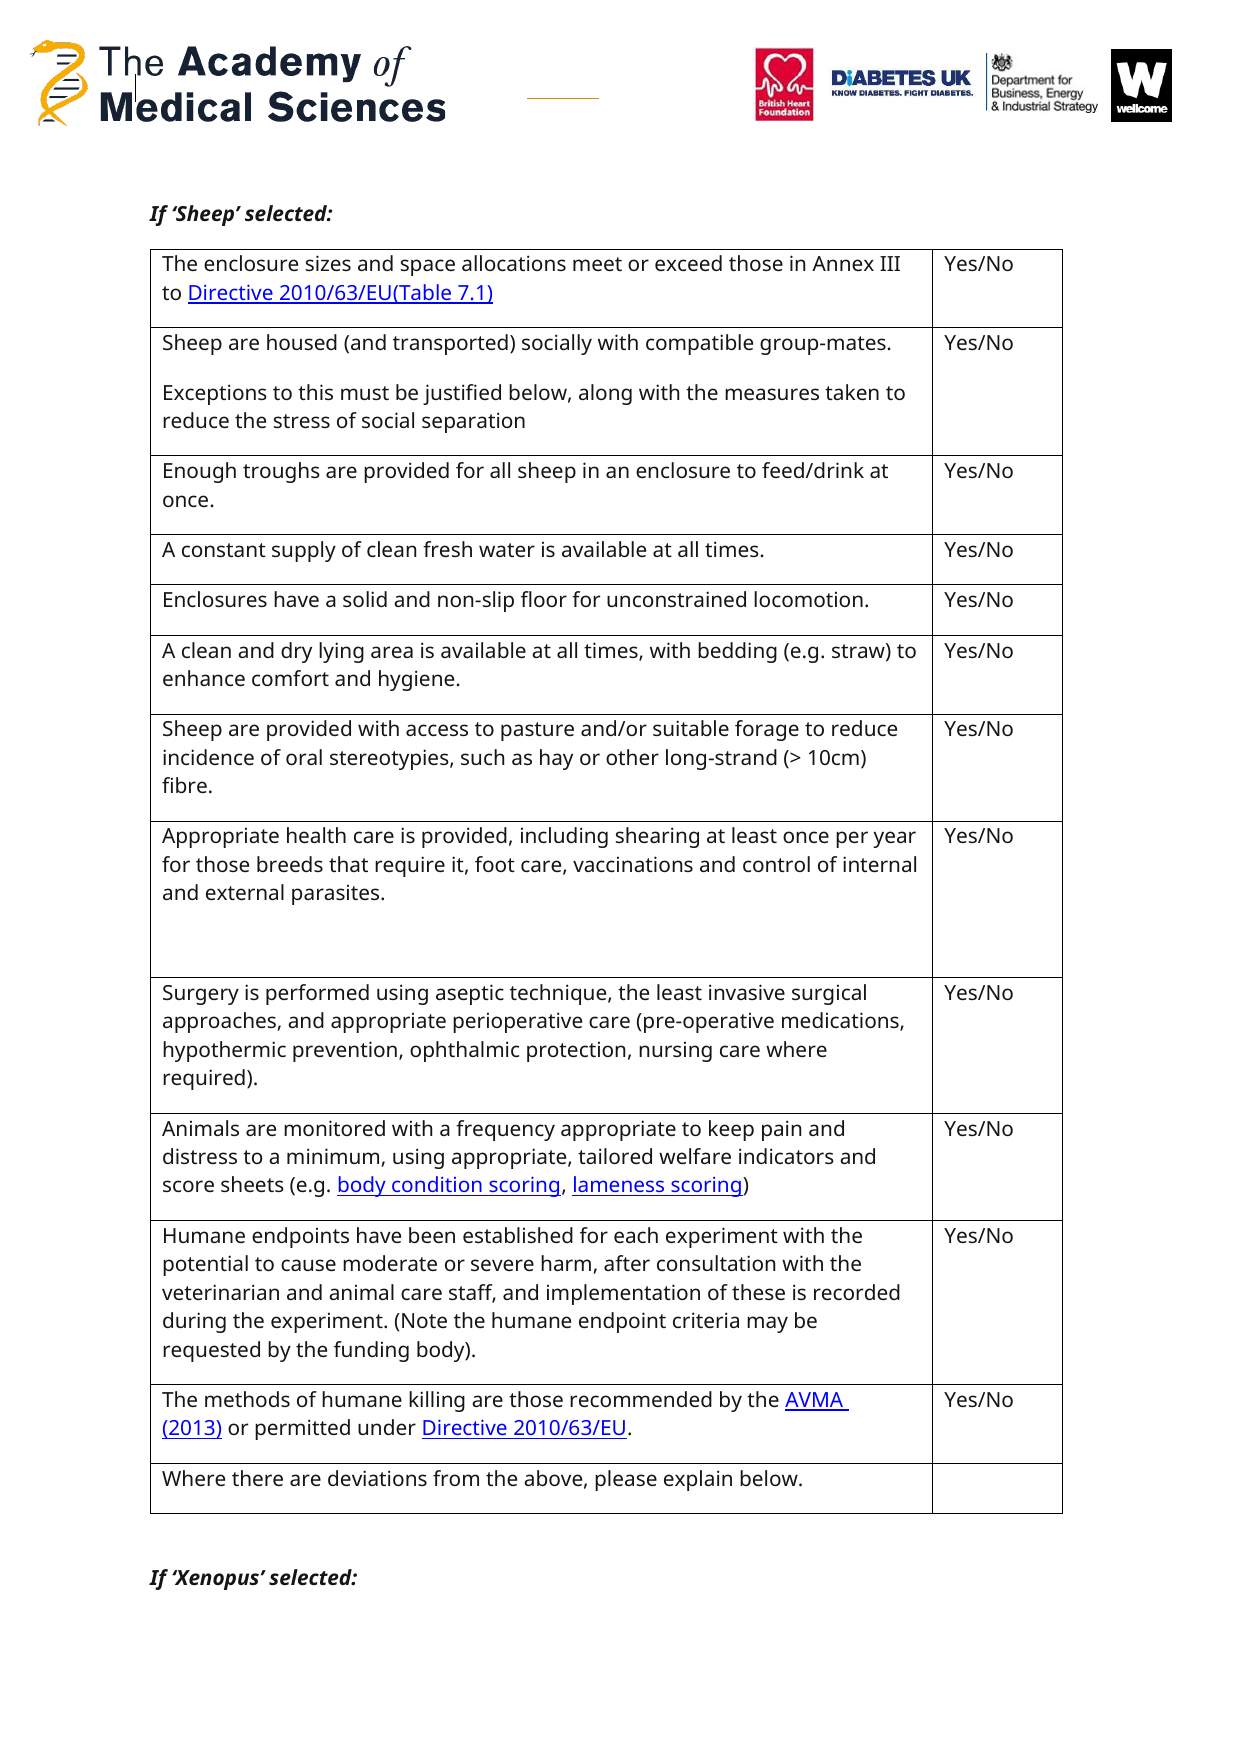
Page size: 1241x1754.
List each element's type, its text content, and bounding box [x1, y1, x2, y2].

table_cell Yes/No [933, 1385, 1062, 1463]
table_header The enclosure sizes and space allocations meet or exceed those in Annex III to Directive 2010/63/EU(Table 7.1) [151, 250, 932, 327]
table_cell Yes/No [933, 456, 1062, 534]
table_cell Yes/No [933, 535, 1062, 584]
table_cell Sheep are housed (and transported) socially with compatible group-mates. Exceptions to this must be justified below, along with the measures taken to reduce the stress of social separation [151, 328, 932, 455]
table_cell The methods of humane killing are those recommended by the AVMA (2013) or permitted under Directive 2010/63/EU. [151, 1385, 932, 1463]
table_cell Yes/No [933, 328, 1062, 455]
table_cell Yes/No [933, 715, 1062, 821]
table_cell Appropriate health care is provided, including shearing at least once per year for those breeds that require it, foot care, vaccinations and control of internal and external parasites. [151, 822, 932, 977]
picture [986, 53, 1098, 113]
table_cell Enough troughs are provided for all sheep in an enclosure to feed/drink at once. [151, 456, 932, 534]
picture [752, 47, 817, 121]
table_cell Yes/No [933, 1114, 1062, 1220]
table_cell Enclosures have a solid and non-slip floor for unconstrained locomotion. [151, 585, 932, 635]
table_cell Where there are deviations from the above, please explain below. [151, 1464, 932, 1513]
table_cell Yes/No [933, 585, 1062, 635]
table_cell Yes/No [933, 636, 1062, 713]
table_cell Animals are monitored with a frequency appropriate to keep pain and distress to a minimum, using appropriate, tailored welfare indicators and score sheets (e.g. body condition scoring, lameness scoring) [151, 1114, 932, 1220]
table_cell A clean and dry lying area is available at all times, with bedding (e.g. straw) to enhance comfort and hygiene. [151, 636, 932, 713]
picture [818, 36, 976, 120]
table_cell Humane endpoints have been established for each experiment with the potential to cause moderate or severe harm, after consultation with the veterinarian and animal care staff, and implementation of these is recorded during the experiment. (Note the humane endpoint criteria may be requested by the funding body). [151, 1221, 932, 1384]
table_cell A constant supply of clean fresh water is available at all times. [151, 535, 932, 584]
picture [29, 40, 446, 126]
text If ‘Xenopus’ selected: [150, 1563, 1063, 1592]
table_cell [933, 1464, 1062, 1513]
table_header Yes/No [933, 250, 1062, 327]
text If ‘Sheep’ selected: [150, 199, 1063, 228]
table_cell Sheep are provided with access to pasture and/or suitable forage to reduce incidence of oral stereotypies, such as hay or other long-strand (> 10cm) fibre. [151, 715, 932, 821]
table_cell Yes/No [933, 978, 1062, 1113]
table_cell Yes/No [933, 822, 1062, 977]
table_cell Surgery is performed using aseptic technique, the least invasive surgical approaches, and appropriate perioperative care (pre-operative medications, hypothermic prevention, ophthalmic protection, nursing care where required). [151, 978, 932, 1113]
table_cell Yes/No [933, 1221, 1062, 1384]
picture [1111, 49, 1172, 122]
